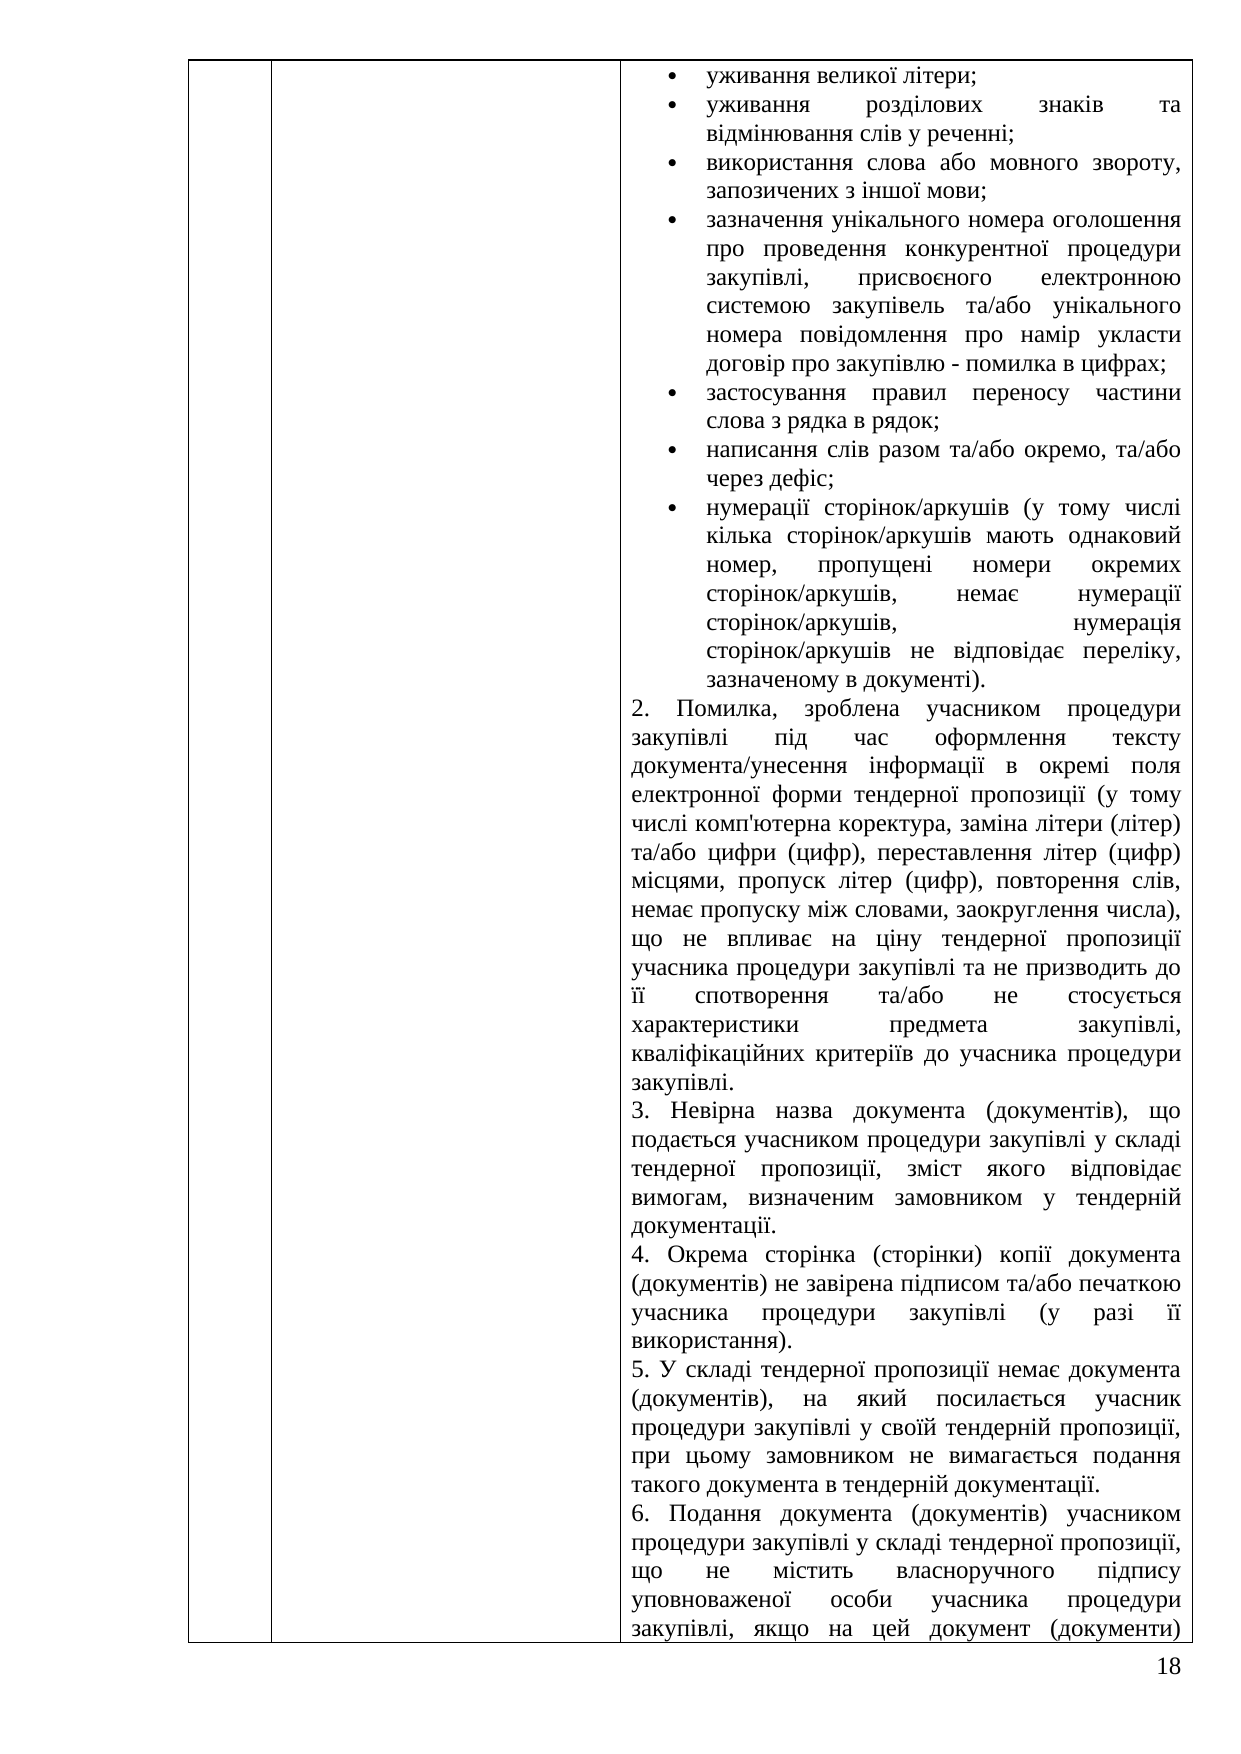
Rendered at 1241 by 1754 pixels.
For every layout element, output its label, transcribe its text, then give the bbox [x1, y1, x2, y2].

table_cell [272, 61, 620, 1642]
table_cell 2 [189, 61, 271, 1642]
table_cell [621, 61, 1192, 1642]
